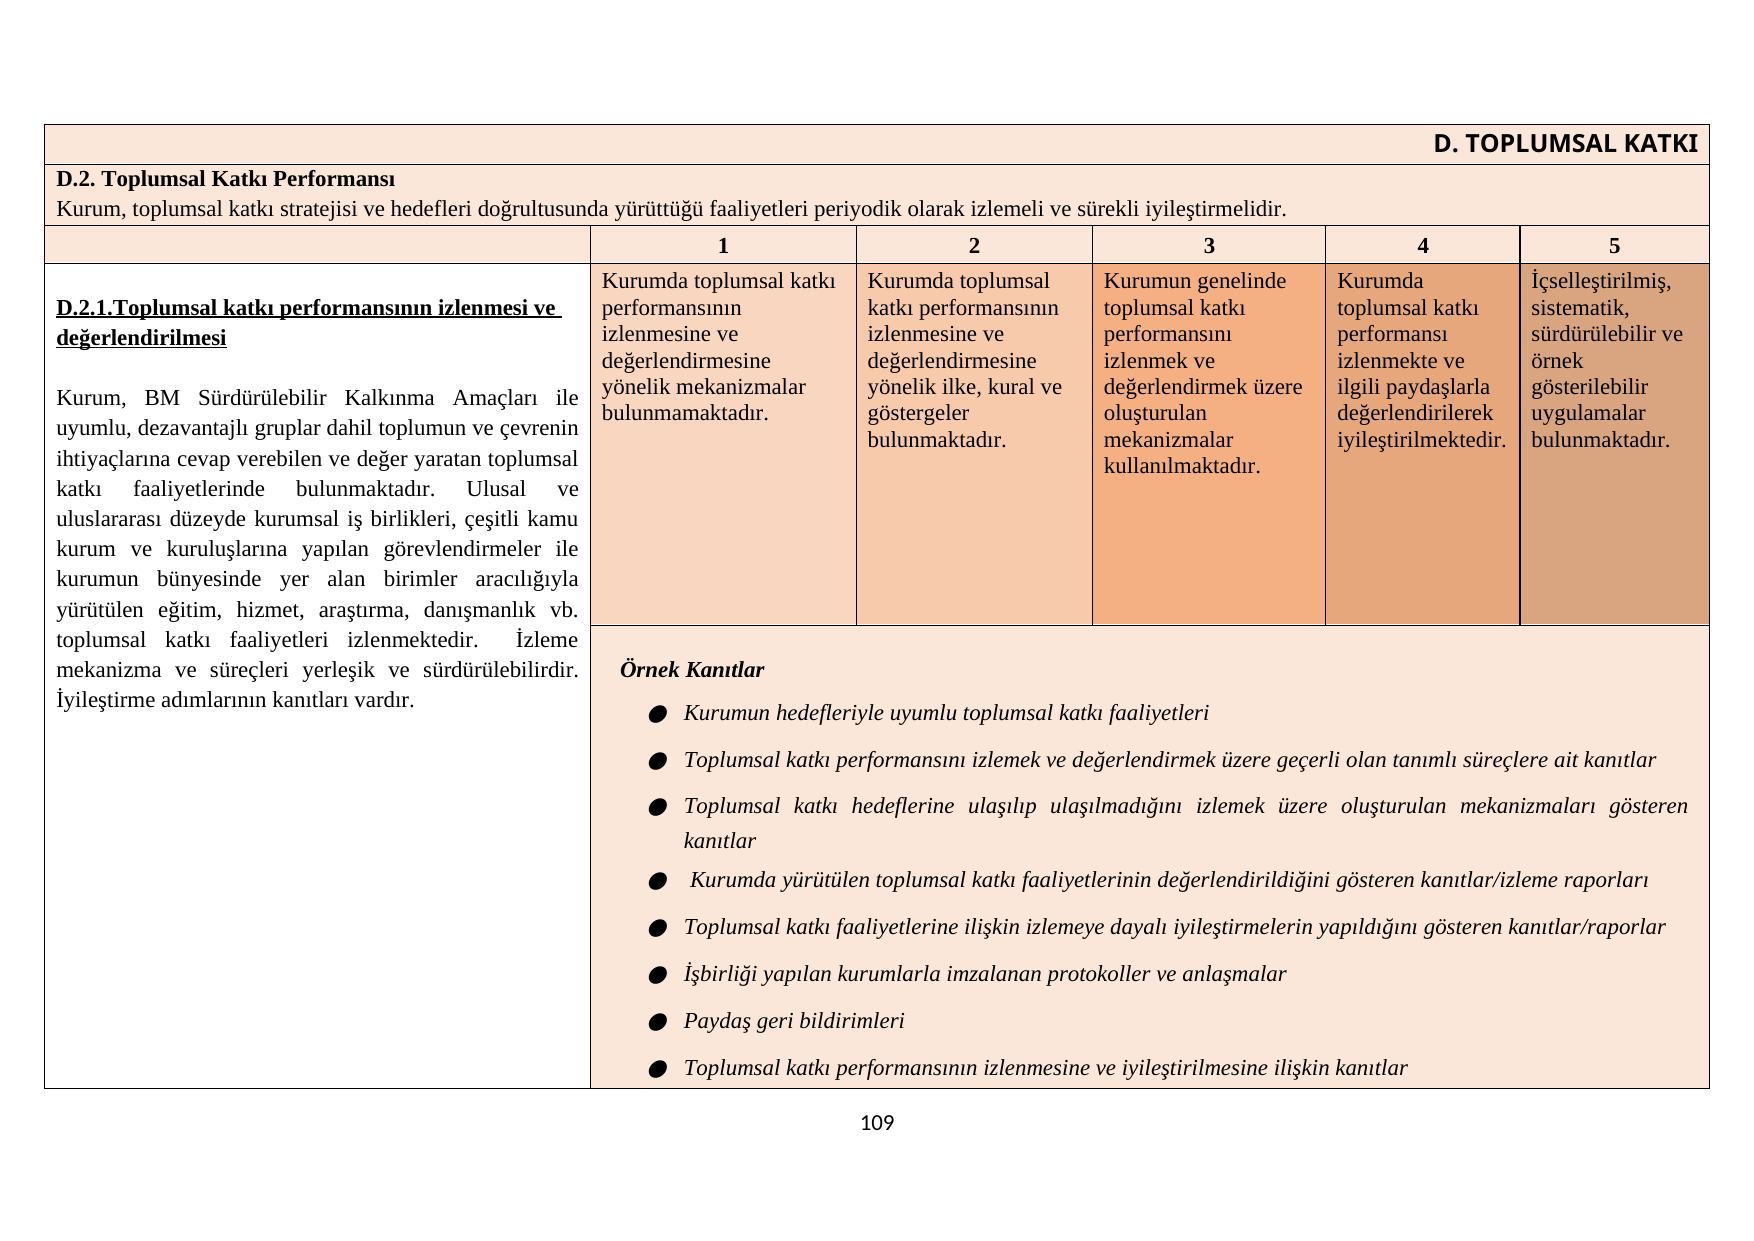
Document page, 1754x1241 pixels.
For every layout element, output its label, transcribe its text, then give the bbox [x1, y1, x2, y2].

table_cell Kurumun genelinde toplumsal katkı performansını izlenmek ve değerlendirmek üzere oluşturulan mekanizmalar kullanılmaktadır. [1093, 264, 1325, 624]
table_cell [591, 626, 1709, 1088]
table_cell Kurumda toplumsal katkı performansının izlenmesine ve değerlendirmesine yönelik mekanizmalar bulunmamaktadır. [591, 264, 856, 624]
table_cell 5 [1521, 226, 1709, 262]
table_header D. TOPLUMSAL KATKI [45, 125, 1709, 163]
table_cell 4 [1326, 226, 1519, 262]
table_cell Kurumda toplumsal katkı performansı izlenmekte ve ilgili paydaşlarla değerlendirilerek iyileştirilmektedir. [1326, 264, 1519, 624]
table_cell D.2.1.Toplumsal katkı performansının izlenmesi ve değerlendirilmesi Kurum, BM Sürdürülebilir Kalkınma Amaçları ile uyumlu, dezavantajlı gruplar dahil toplumun ve çevrenin ihtiyaçlarına cevap verebilen ve değer yaratan toplumsal katkı faaliyetlerinde bulunmaktadır. Ulusal ve uluslararası düzeyde kurumsal iş birlikleri, çeşitli kamu kurum ve kuruluşlarına yapılan görevlendirmeler ile kurumun bünyesinde yer alan birimler aracılığıyla yürütülen eğitim, hizmet, araştırma, danışmanlık vb. toplumsal katkı faaliyetleri izlenmektedir. İzleme mekanizma ve süreçleri yerleşik ve sürdürülebilirdir. İyileştirme adımlarının kanıtları vardır. [45, 264, 590, 1088]
table_cell 2 [857, 226, 1092, 262]
table_cell Kurumda toplumsal katkı performansının izlenmesine ve değerlendirmesine yönelik ilke, kural ve göstergeler bulunmaktadır. [857, 264, 1092, 624]
table_cell D.2. Toplumsal Katkı Performansı Kurum, toplumsal katkı stratejisi ve hedefleri doğrultusunda yürüttüğü faaliyetleri periyodik olarak izlemeli ve sürekli iyileştirmelidir. [45, 165, 1709, 225]
table_cell İçselleştirilmiş, sistematik, sürdürülebilir ve örnek gösterilebilir uygulamalar bulunmaktadır. [1521, 264, 1709, 624]
table_cell 3 [1093, 226, 1325, 262]
table_cell [45, 226, 590, 262]
table_cell 1 [591, 226, 856, 262]
